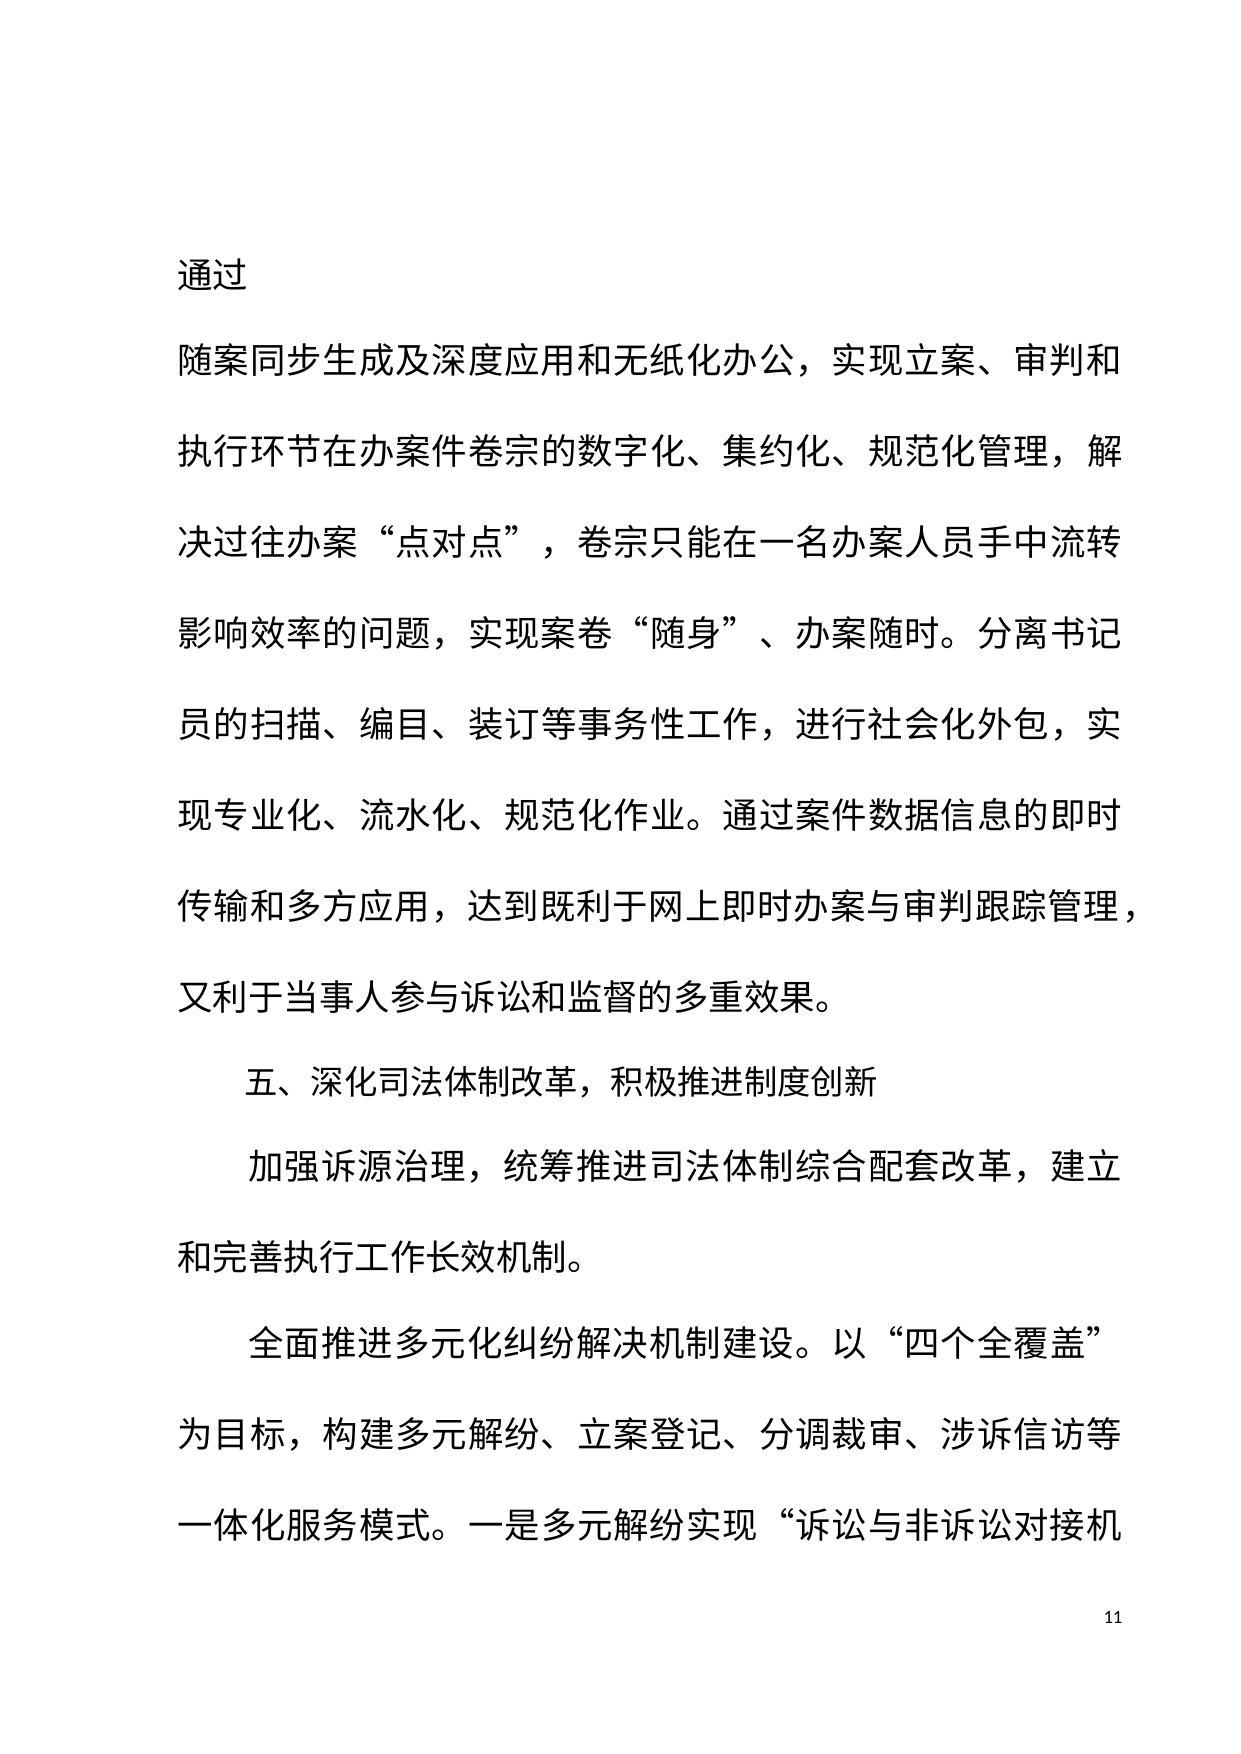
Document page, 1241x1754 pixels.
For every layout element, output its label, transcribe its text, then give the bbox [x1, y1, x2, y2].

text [177, 1308, 1122, 1555]
text 加强诉源治理，统筹推进司法体制综合配套改革，建立和完善执行工作长效机制。 [177, 1132, 1122, 1288]
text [177, 240, 1122, 305]
text 随案同步生成及深度应用和无纸化办公，实现立案、审判和执行环节在办案件卷宗的数字化、集约化、规范化管理，解决过往办案“点对点”，卷宗只能在一名办案人员手中流转影响效率的问题，实现案卷“随身”、办案随时。分离书记员的扫描、编目、装订等事务性工作，进行社会化外包，实现专业化、流水化、规范化作业。通过案件数据信息的即时传输和多方应用，达到既利于网上即时办案与审判跟踪管理，又利于当事人参与诉讼和监督的多重效果。 [177, 326, 1122, 1027]
text 五、深化司法体制改革，积极推进制度创新 [177, 1048, 1122, 1113]
